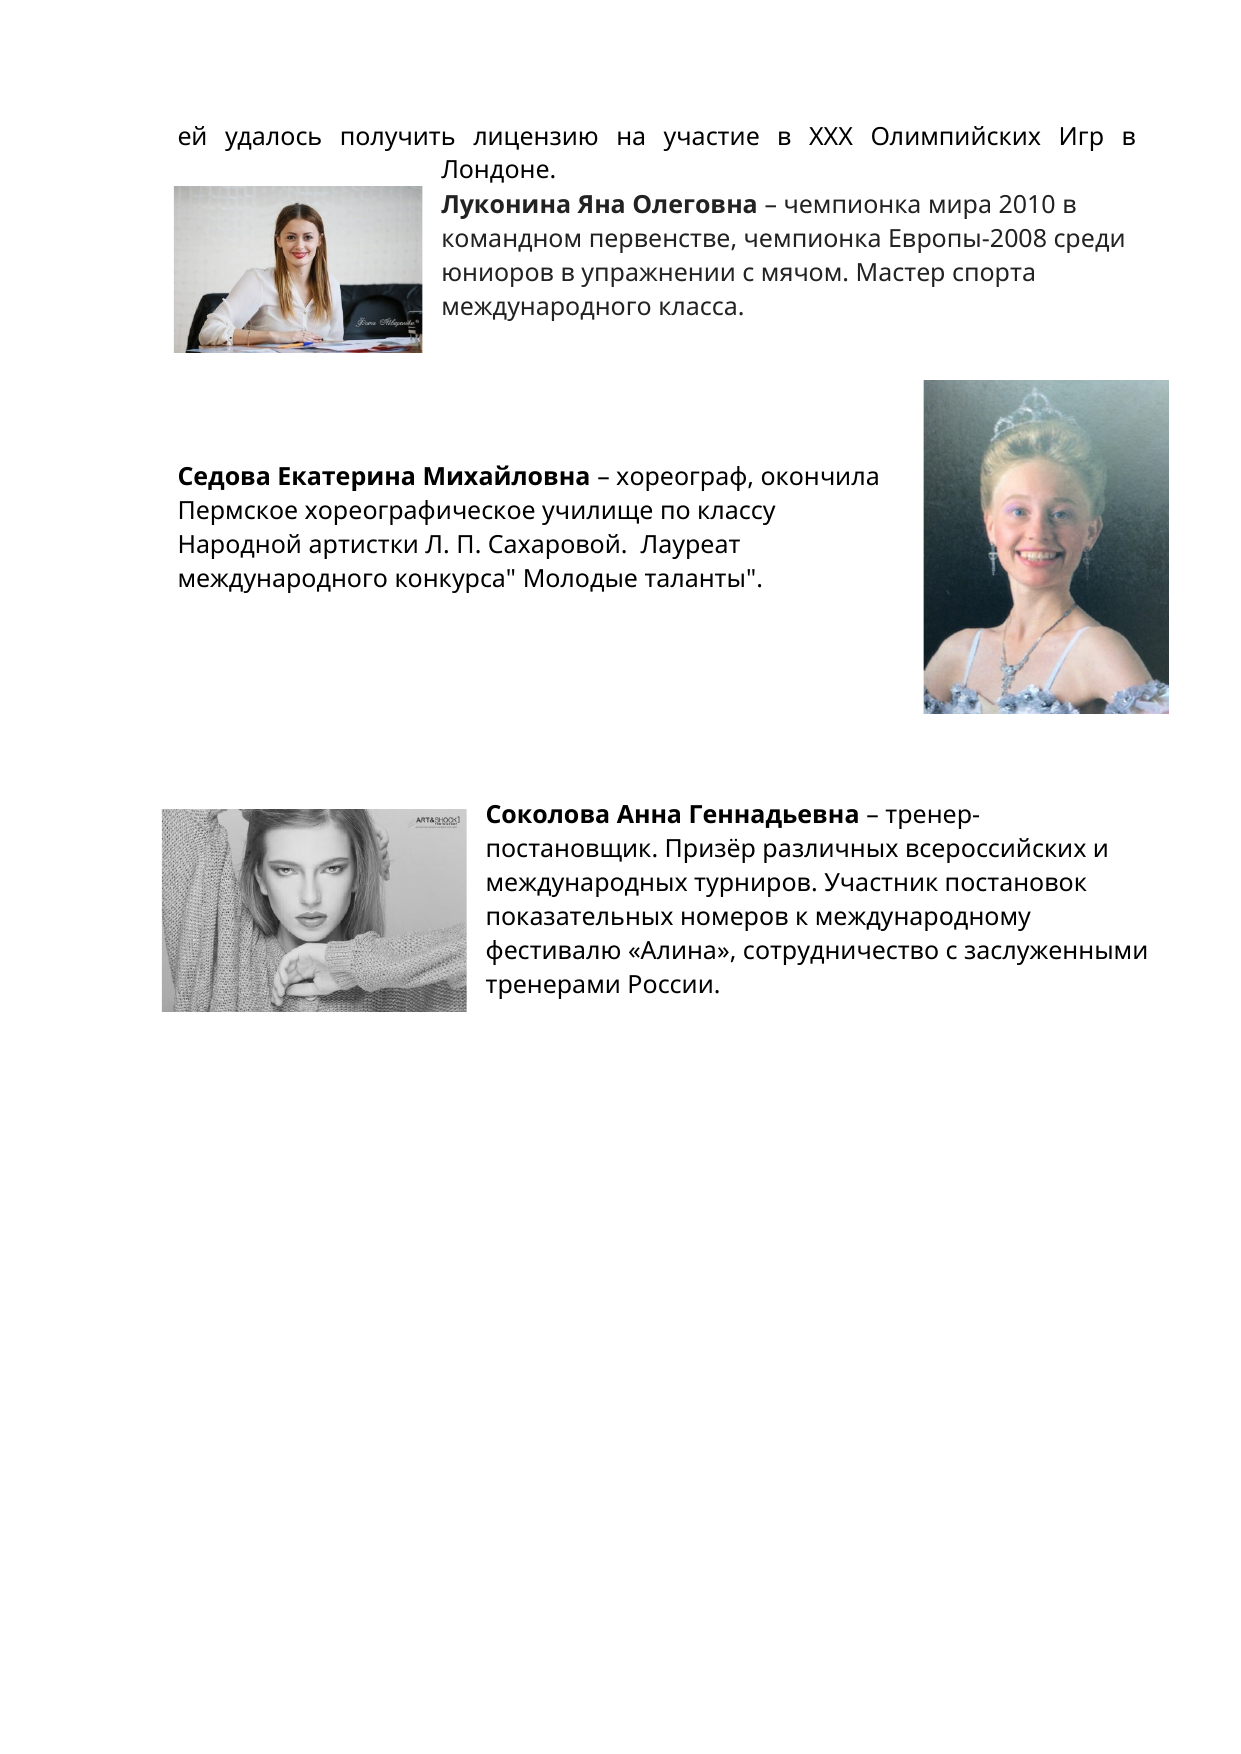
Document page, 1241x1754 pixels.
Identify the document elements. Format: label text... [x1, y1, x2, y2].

picture [922, 380, 1169, 712]
picture [161, 809, 467, 1012]
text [177, 118, 1137, 186]
picture [172, 186, 422, 352]
text Седова Екатерина Михайловна – хореограф, окончила Пермское хореографическое училище по классу Народной артистки Л. П. Сахаровой. Лауреат международного конкурса" Молодые таланты". [741, 459, 922, 595]
text Луконина Яна Олеговна – чемпионка мира 2010 в командном первенстве, чемпионка Европы-2008 среди юниоров в упражнении с мячом. Мастер спорта международного класса. [422, 186, 1152, 322]
